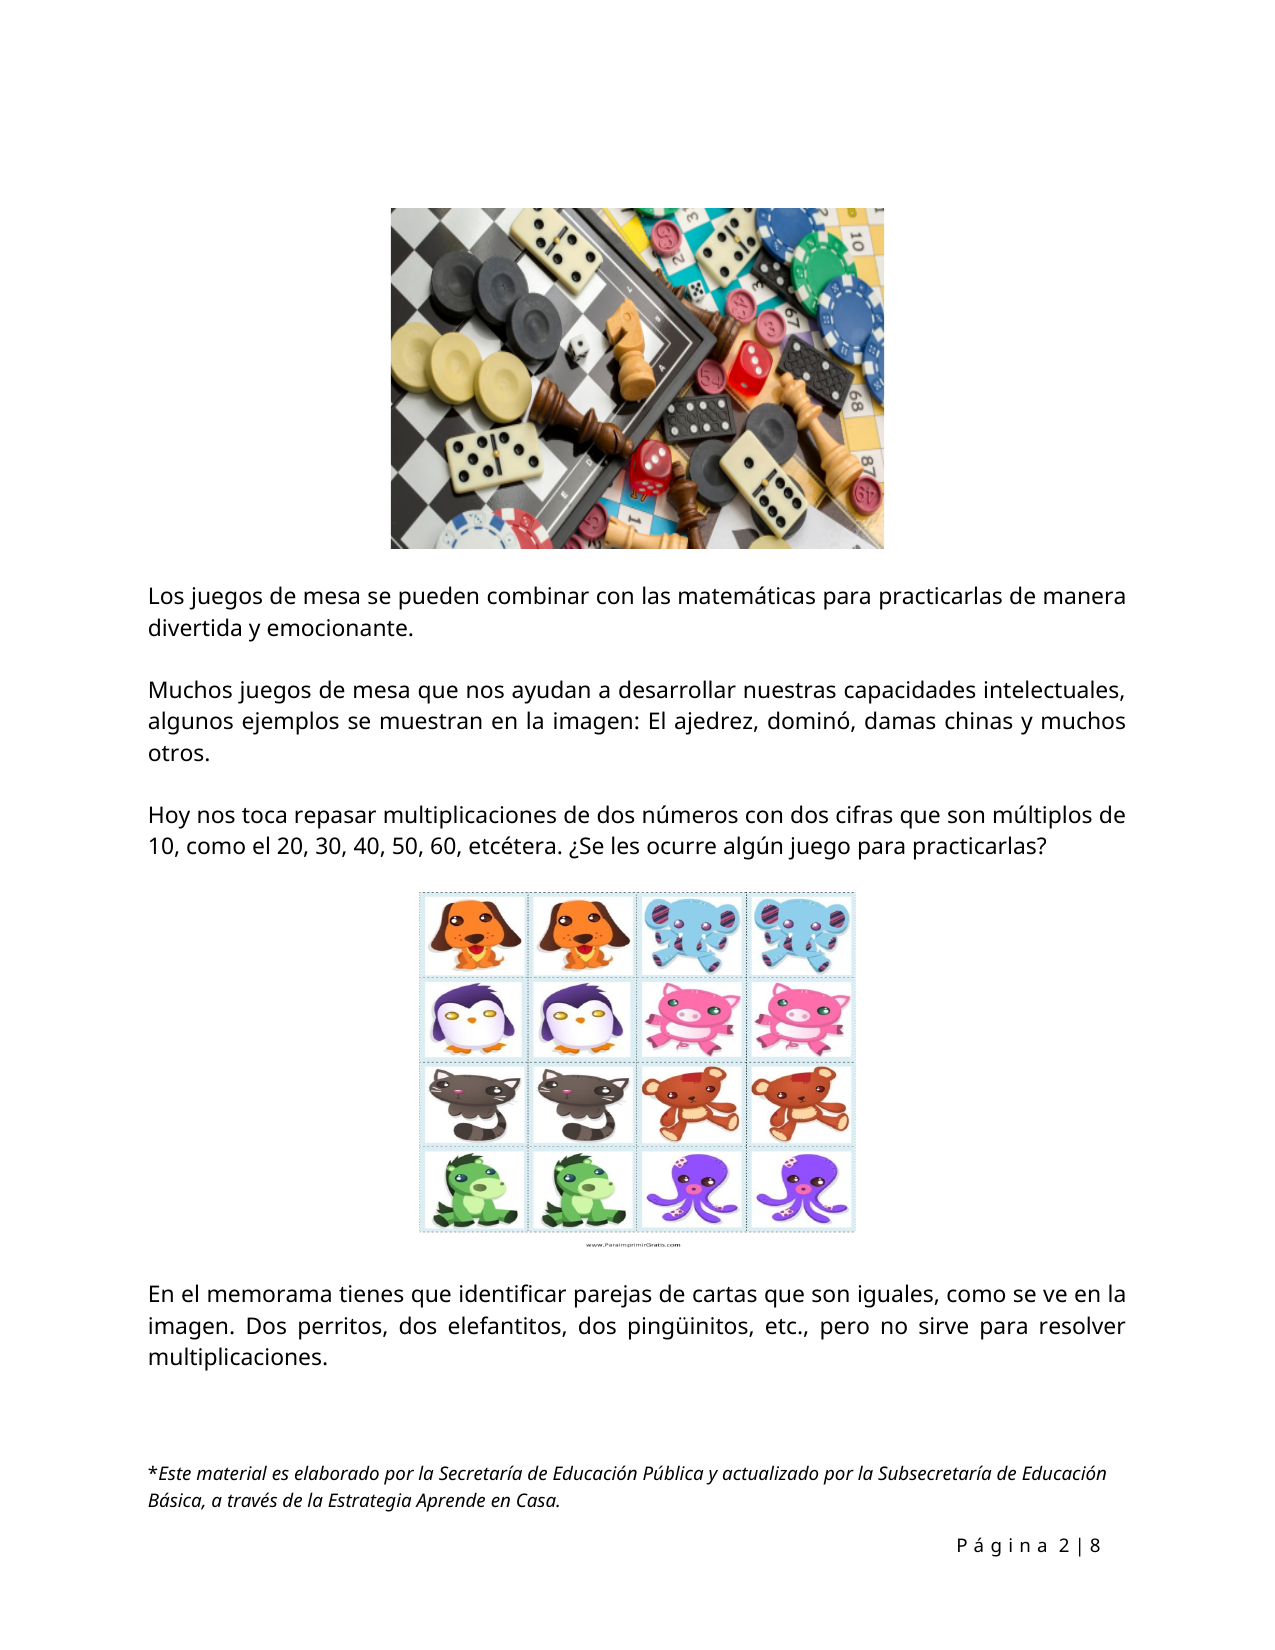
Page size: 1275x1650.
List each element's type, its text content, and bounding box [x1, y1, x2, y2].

text Muchos juegos de mesa que nos ayudan a desarrollar nuestras capacidades intelectuales, algunos ejemplos se muestran en la imagen: El ajedrez, dominó, damas chinas y muchos otros. [148, 674, 1127, 768]
text Los juegos de mesa se pueden combinar con las matemáticas para practicarlas de manera divertida y emocionante. [148, 580, 1127, 643]
text En el memorama tienes que identificar parejas de cartas que son iguales, como se ve en la imagen. Dos perritos, dos elefantitos, dos pingüinitos, etc., pero no sirve para resolver multiplicaciones. [148, 1278, 1127, 1372]
text Hoy nos toca repasar multiplicaciones de dos números con dos cifras que son múltiplos de 10, como el 20, 30, 40, 50, 60, etcétera. ¿Se les ocurre algún juego para practicarlas? [148, 799, 1127, 862]
picture [390, 208, 885, 549]
picture [419, 892, 856, 1248]
